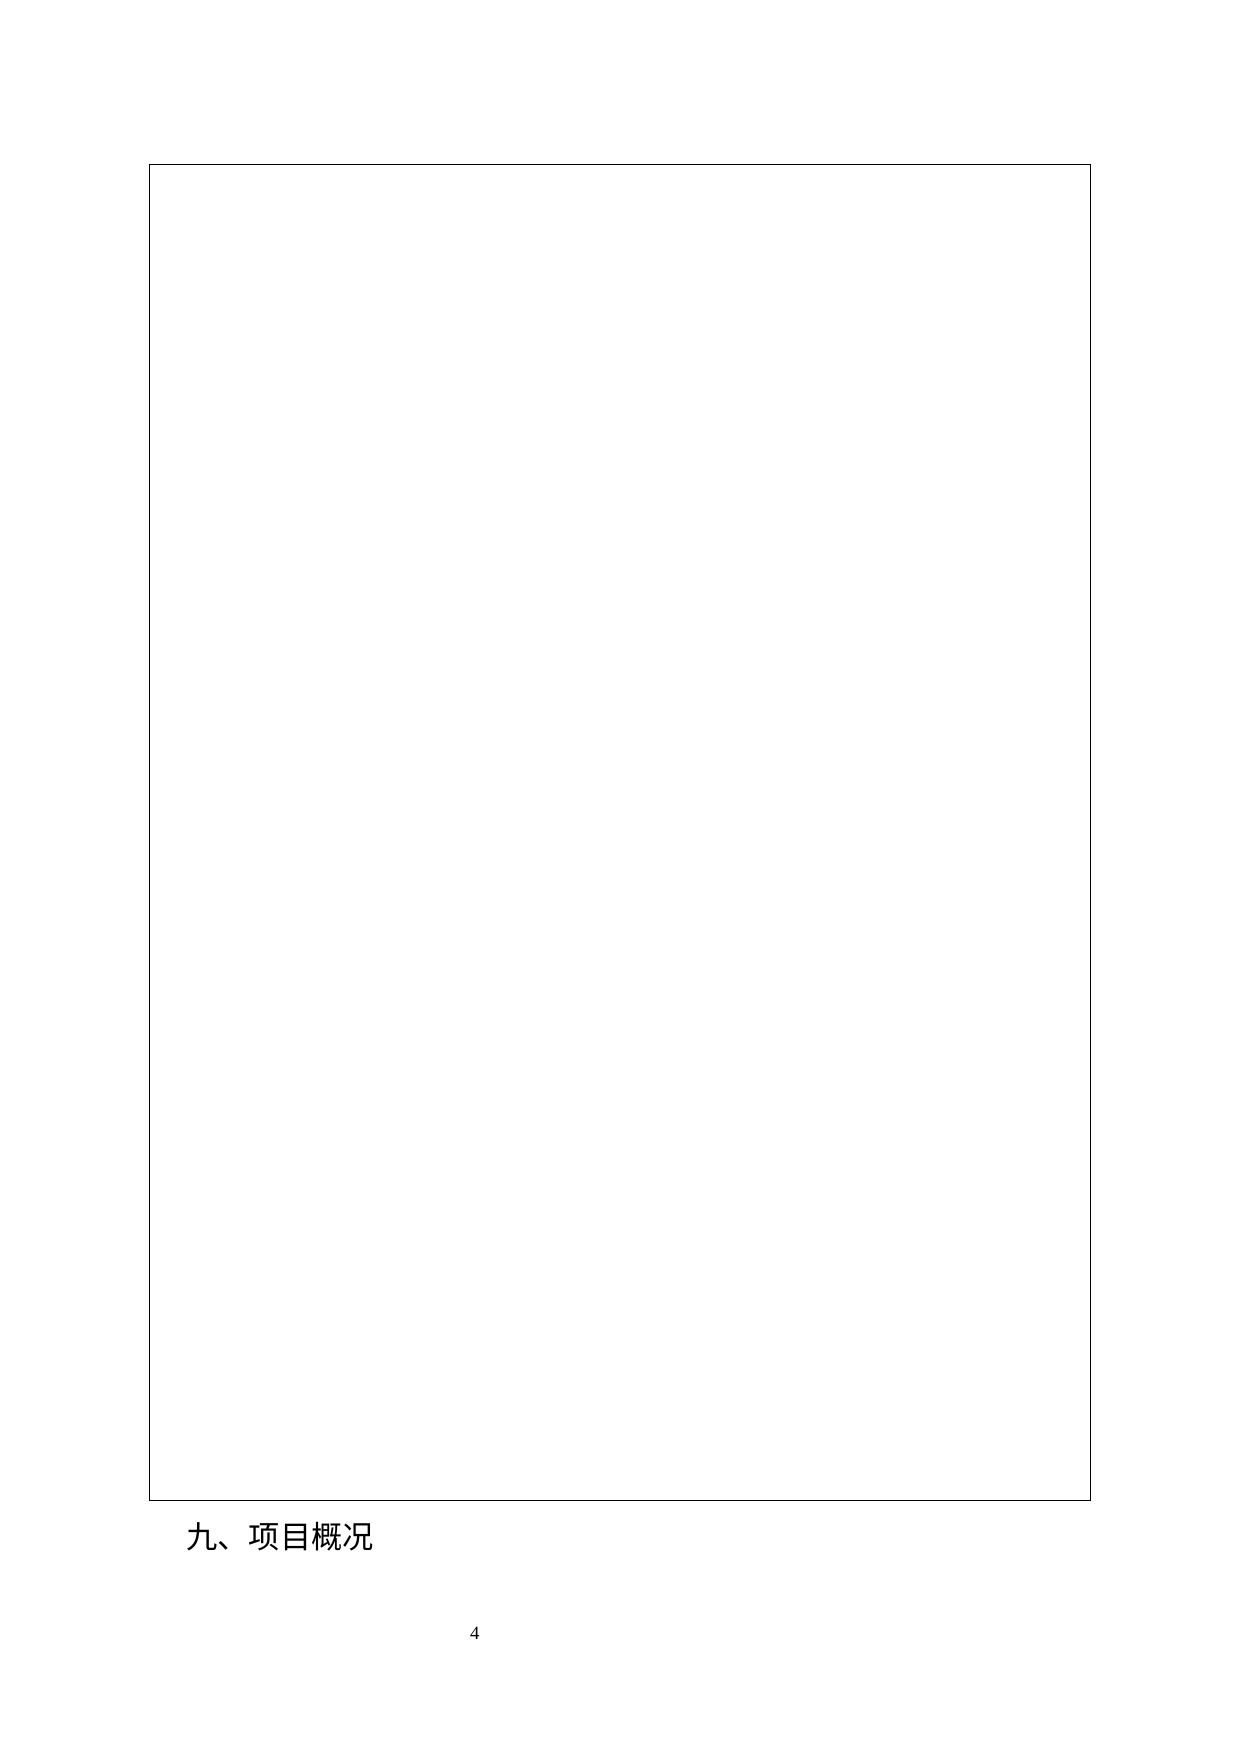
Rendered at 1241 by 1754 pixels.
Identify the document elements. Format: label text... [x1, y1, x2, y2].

text 九、项目概况 [164, 1501, 1076, 1569]
table_header [150, 165, 1090, 1500]
